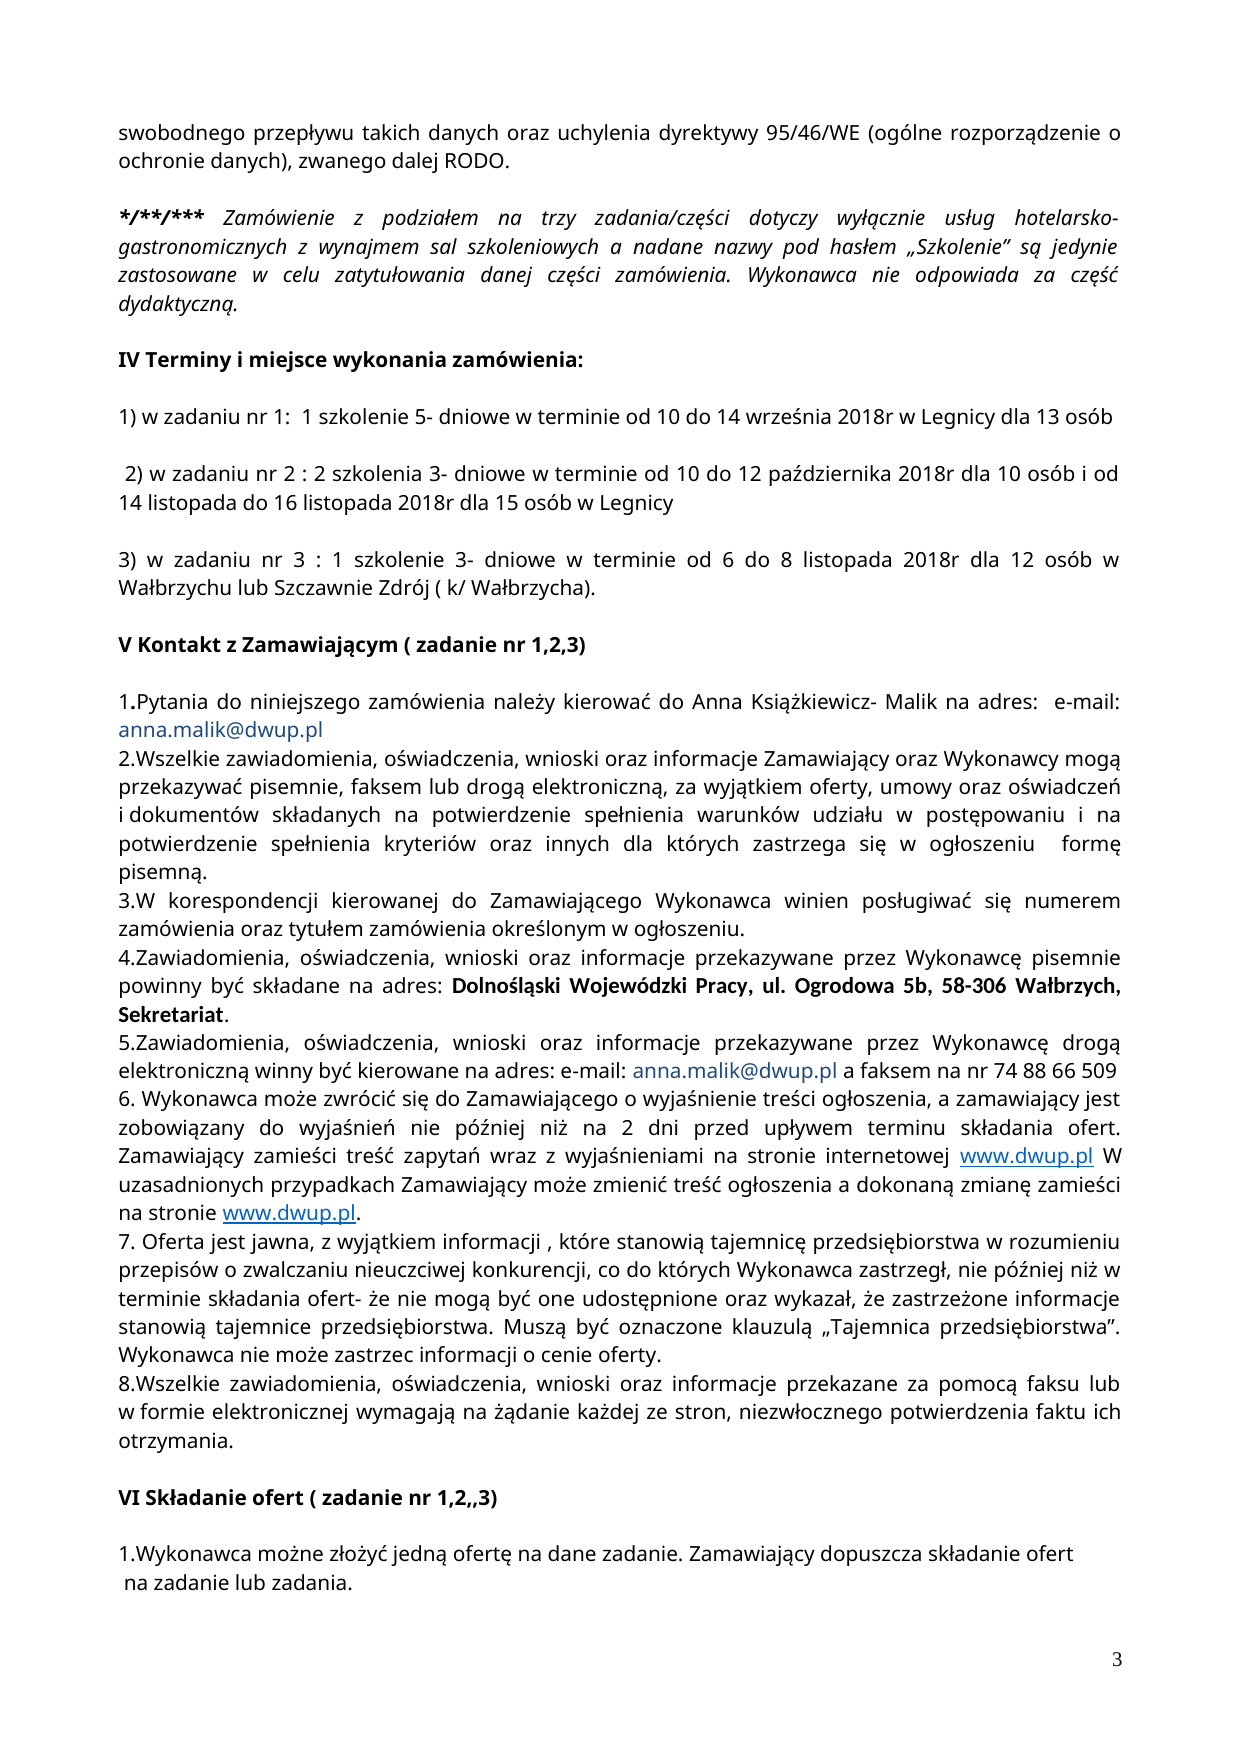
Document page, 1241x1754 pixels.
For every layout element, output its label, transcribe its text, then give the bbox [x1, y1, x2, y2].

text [118, 118, 1122, 175]
text 1) w zadaniu nr 1: 1 szkolenie 5- dniowe w terminie od 10 do 14 września 2018r w Legnicy dla 13 osób [118, 402, 1122, 431]
text 1.Wykonawca możne złożyć jedną ofertę na dane zadanie. Zamawiający dopuszcza składanie ofert [118, 1539, 1122, 1568]
text 4.Zawiadomienia, oświadczenia, wnioski oraz informacje przekazywane przez Wykonawcę pisemnie powinny być składane na adres: Dolnośląski Wojewódzki Pracy, ul. Ogrodowa 5b, 58-306 Wałbrzych, Sekretariat. [118, 943, 1122, 1028]
text 2) w zadaniu nr 2 : 2 szkolenia 3- dniowe w terminie od 10 do 12 października 2018r dla 10 osób i od 14 listopada do 16 listopada 2018r dla 15 osób w Legnicy [118, 459, 1122, 516]
text 5.Zawiadomienia, oświadczenia, wnioski oraz informacje przekazywane przez Wykonawcę drogą elektroniczną winny być kierowane na adres: e-mail: anna.malik@dwup.pl a faksem na nr 74 88 66 509 [118, 1028, 1122, 1084]
text 8.Wszelkie zawiadomienia, oświadczenia, wnioski oraz informacje przekazane za pomocą faksu lub w formie elektronicznej wymagają na żądanie każdej ze stron, niezwłocznego potwierdzenia faktu ich otrzymania. [118, 1369, 1122, 1454]
text 2.Wszelkie zawiadomienia, oświadczenia, wnioski oraz informacje Zamawiający oraz Wykonawcy mogą przekazywać pisemnie, faksem lub drogą elektroniczną, za wyjątkiem oferty, umowy oraz oświadczeń i dokumentów składanych na potwierdzenie spełnienia warunków udziału w postępowaniu i na potwierdzenie spełnienia kryteriów oraz innych dla których zastrzega się w ogłoszeniu formę pisemną. [118, 744, 1122, 886]
text 6. Wykonawca może zwrócić się do Zamawiającego o wyjaśnienie treści ogłoszenia, a zamawiający jest zobowiązany do wyjaśnień nie później niż na 2 dni przed upływem terminu składania ofert. Zamawiający zamieści treść zapytań wraz z wyjaśnieniami na stronie internetowej www.dwup.pl W uzasadnionych przypadkach Zamawiający może zmienić treść ogłoszenia a dokonaną zmianę zamieści na stronie www.dwup.pl. [118, 1084, 1122, 1227]
text VI Składanie ofert ( zadanie nr 1,2,,3) [118, 1483, 1122, 1511]
text IV Terminy i miejsce wykonania zamówienia: [118, 346, 1122, 374]
text 7. Oferta jest jawna, z wyjątkiem informacji , które stanowią tajemnicę przedsiębiorstwa w rozumieniu przepisów o zwalczaniu nieuczciwej konkurencji, co do których Wykonawca zastrzegł, nie później niż w terminie składania ofert- że nie mogą być one udostępnione oraz wykazał, że zastrzeżone informacje stanowią tajemnice przedsiębiorstwa. Muszą być oznaczone klauzulą „Tajemnica przedsiębiorstwa”. Wykonawca nie może zastrzec informacji o cenie oferty. [118, 1227, 1122, 1369]
text V Kontakt z Zamawiającym ( zadanie nr 1,2,3) [118, 630, 1122, 658]
text 1.Pytania do niniejszego zamówienia należy kierować do Anna Książkiewicz- Malik na adres: e-mail: anna.malik@dwup.pl [118, 687, 1122, 744]
text 3.W korespondencji kierowanej do Zamawiającego Wykonawca winien posługiwać się numerem zamówienia oraz tytułem zamówienia określonym w ogłoszeniu. [118, 886, 1122, 943]
text */**/*** Zamówienie z podziałem na trzy zadania/części dotyczy wyłącznie usług hotelarsko-gastronomicznych z wynajmem sal szkoleniowych a nadane nazwy pod hasłem „Szkolenie” są jedynie zastosowane w celu zatytułowania danej części zamówienia. Wykonawca nie odpowiada za część dydaktyczną. [118, 203, 1122, 317]
text na zadanie lub zadania. [118, 1568, 1122, 1596]
text 3) w zadaniu nr 3 : 1 szkolenie 3- dniowe w terminie od 6 do 8 listopada 2018r dla 12 osób w Wałbrzychu lub Szczawnie Zdrój ( k/ Wałbrzycha). [118, 545, 1122, 602]
